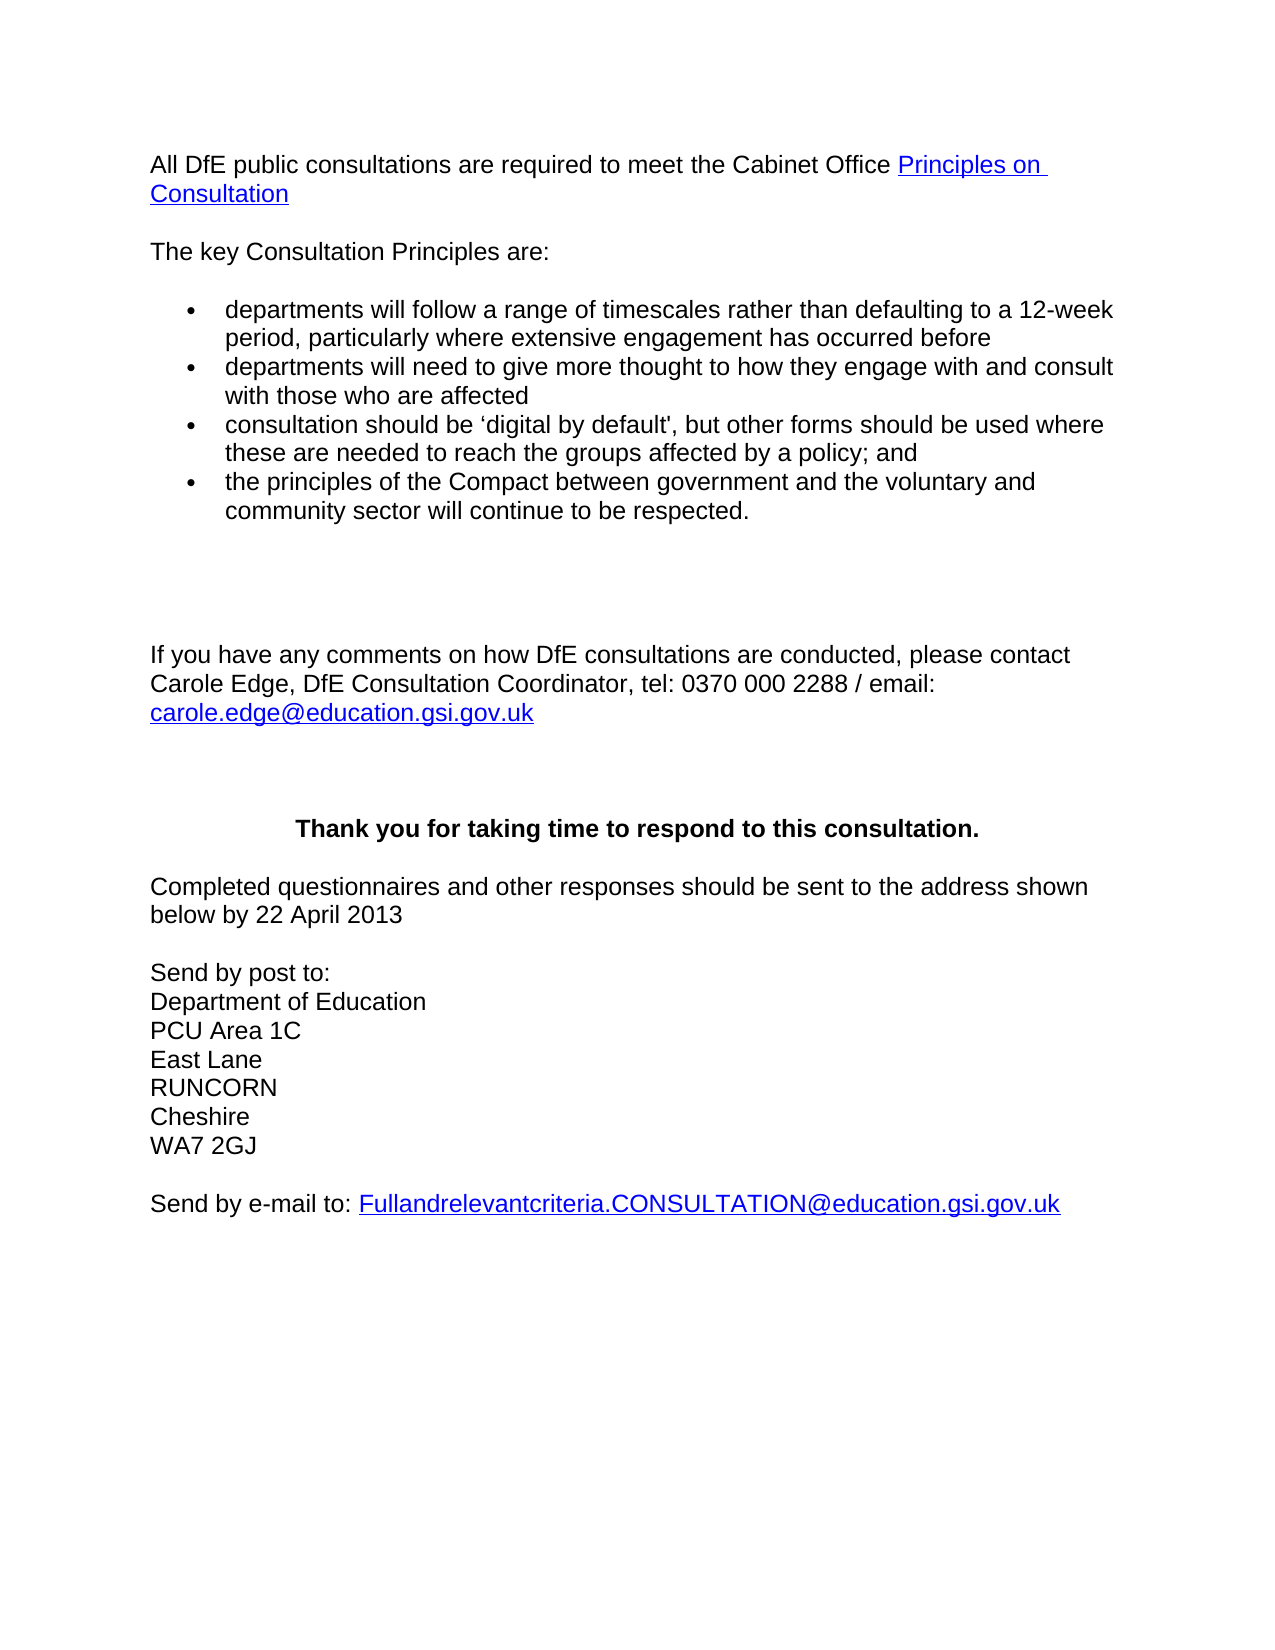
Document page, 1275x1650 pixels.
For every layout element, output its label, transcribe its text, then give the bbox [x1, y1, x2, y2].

list departments will follow a range of timescales rather than defaulting to a 12-week period, particularly where extensive engagement has occurred before [187, 294, 1125, 352]
list the principles of the Compact between government and the voluntary and community sector will continue to be respected. [187, 467, 1125, 524]
text Completed questionnaires and other responses should be sent to the address shown below by 22 April 2013 [150, 872, 1125, 929]
text The key Consultation Principles are: [150, 237, 1125, 265]
text All DfE public consultations are required to meet the Cabinet Office Principles on Consultation [150, 150, 1125, 207]
text Send by post to: Department of Education PCU Area 1C East Lane RUNCORN Cheshire WA7 2GJ [150, 958, 1125, 1159]
text Thank you for taking time to respond to this consultation. [150, 814, 1125, 842]
text Send by e-mail to: Fullandrelevantcriteria.CONSULTATION@education.gsi.gov.uk [150, 1189, 1125, 1217]
list consultation should be ‘digital by default', but other forms should be used where these are needed to reach the groups affected by a policy; and [187, 409, 1125, 467]
text If you have any comments on how DfE consultations are conducted, please contact Carole Edge, DfE Consultation Coordinator, tel: 0370 000 2288 / email: carole.edge@education.gsi.gov.uk [150, 640, 1125, 727]
list departments will need to give more thought to how they engage with and consult with those who are affected [187, 352, 1125, 409]
